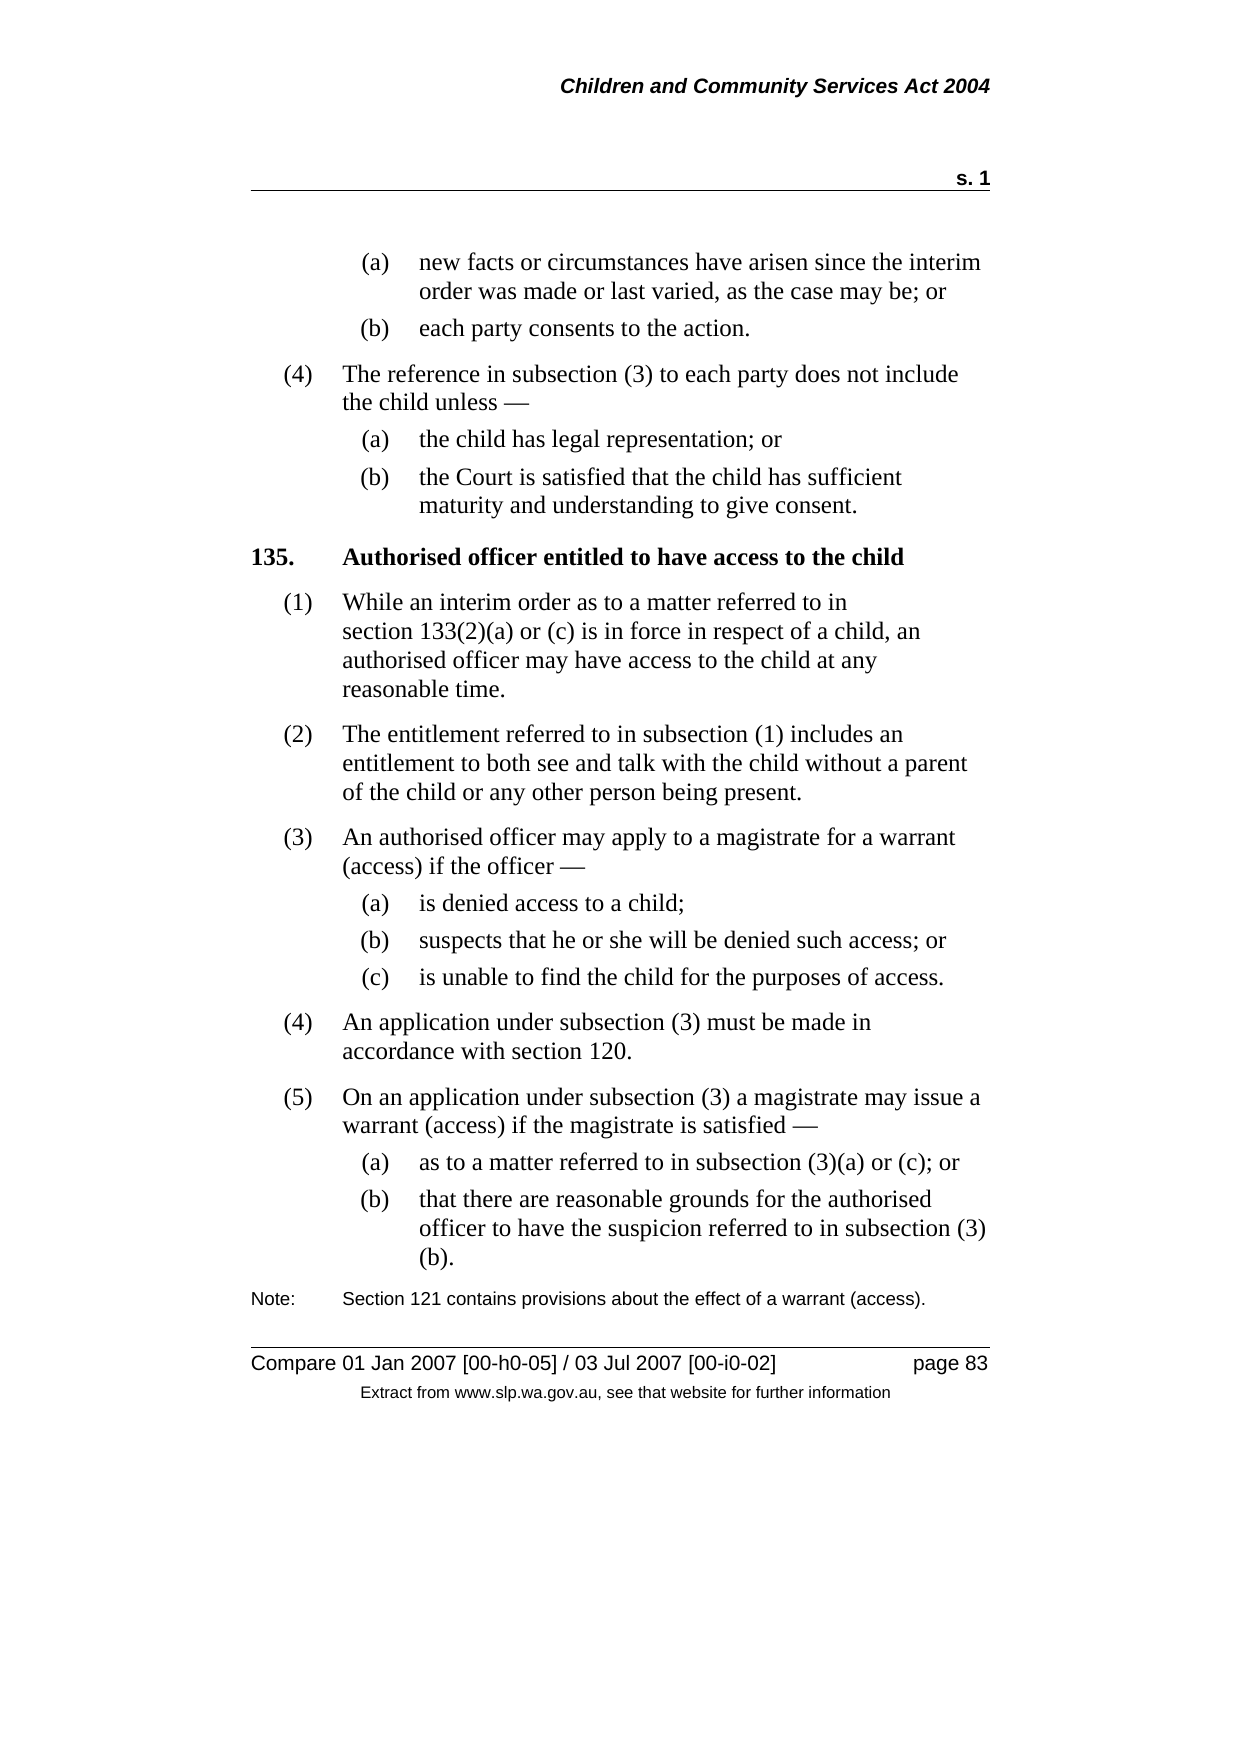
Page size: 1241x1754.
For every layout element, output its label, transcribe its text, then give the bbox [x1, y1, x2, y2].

text (2) The entitlement referred to in subsection (1) includes an entitlement to both see and talk with the child without a parent of the child or any other person being present. [251, 719, 990, 805]
text (a) the child has legal representation; or [251, 424, 990, 453]
text (4) An application under subsection (3) must be made in accordance with section 120. [251, 1007, 990, 1065]
text (b) each party consents to the action. [251, 313, 990, 342]
text (b) suspects that he or she will be denied such access; or [251, 925, 990, 954]
text (c) is unable to find the child for the purposes of access. [251, 962, 990, 991]
text Note: Section 121 contains provisions about the effect of a warrant (access). [251, 1287, 990, 1309]
text (4) The reference in subsection (3) to each party does not include the child unless — [251, 359, 990, 416]
text (a) is denied access to a child; [251, 888, 990, 917]
text (3) An authorised officer may apply to a magistrate for a warrant (access) if the officer — [251, 822, 990, 879]
text (b) the Court is satisfied that the child has sufficient maturity and understanding to give consent. [251, 462, 990, 519]
text (5) On an application under subsection (3) a magistrate may issue a warrant (access) if the magistrate is satisfied — [251, 1082, 990, 1139]
text (1) While an interim order as to a matter referred to in section 133(2)(a) or (c) is in force in respect of a child, an authorised officer may have access to the child at any reasonable time. [251, 587, 990, 702]
text (a) as to a matter referred to in subsection (3)(a) or (c); or [251, 1147, 990, 1176]
text (a) new facts or circumstances have arisen since the interim order was made or last varied, as the case may be; or [251, 247, 990, 305]
text (b) that there are reasonable grounds for the authorised officer to have the suspicion referred to in subsection (3)(b). [251, 1184, 990, 1271]
subtitle 135. Authorised officer entitled to have access to the child [251, 542, 990, 571]
